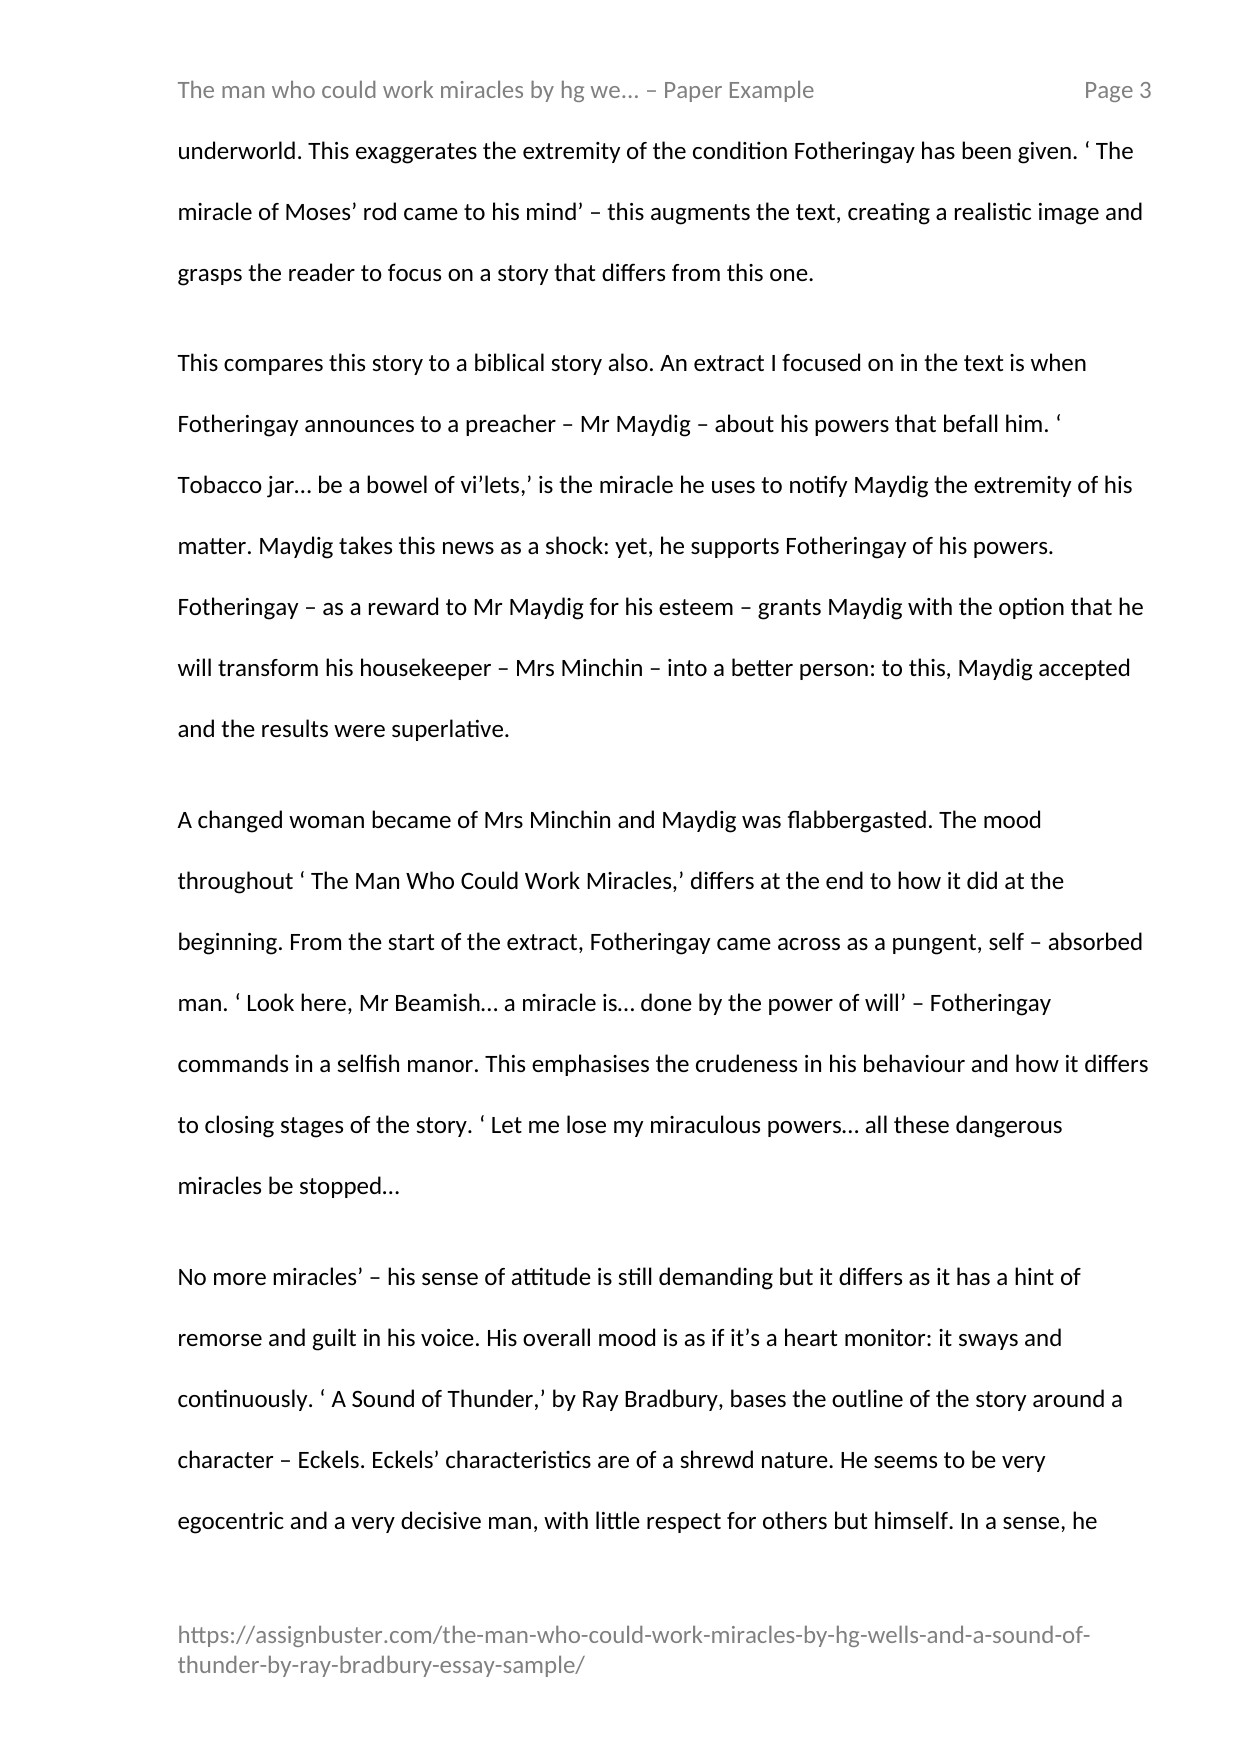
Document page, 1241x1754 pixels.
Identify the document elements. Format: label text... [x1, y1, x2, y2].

text This compares this story to a biblical story also. An extract I focused on in the text is when Fotheringay announces to a preacher – Mr Maydig – about his powers that befall him. ‘ Tobacco jar… be a bowel of vi’lets,’ is the miracle he uses to notify Maydig the extremity of his matter. Maydig takes this news as a shock: yet, he supports Fotheringay of his powers. Fotheringay – as a reward to Mr Maydig for his esteem – grants Maydig with the option that he will transform his housekeeper – Mrs Minchin – into a better person: to this, Maydig accepted and the results were superlative. [177, 347, 1152, 744]
text A changed woman became of Mrs Minchin and Maydig was flabbergasted. The mood throughout ‘ The Man Who Could Work Miracles,’ differs at the end to how it did at the beginning. From the start of the extract, Fotheringay came across as a pungent, self – absorbed man. ‘ Look here, Mr Beamish… a miracle is… done by the power of will’ – Fotheringay commands in a selfish manor. This emphasises the crudeness in his behaviour and how it differs to closing stages of the story. ‘ Let me lose my miraculous powers… all these dangerous miracles be stopped… [177, 804, 1152, 1201]
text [177, 1261, 1152, 1536]
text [177, 135, 1152, 287]
